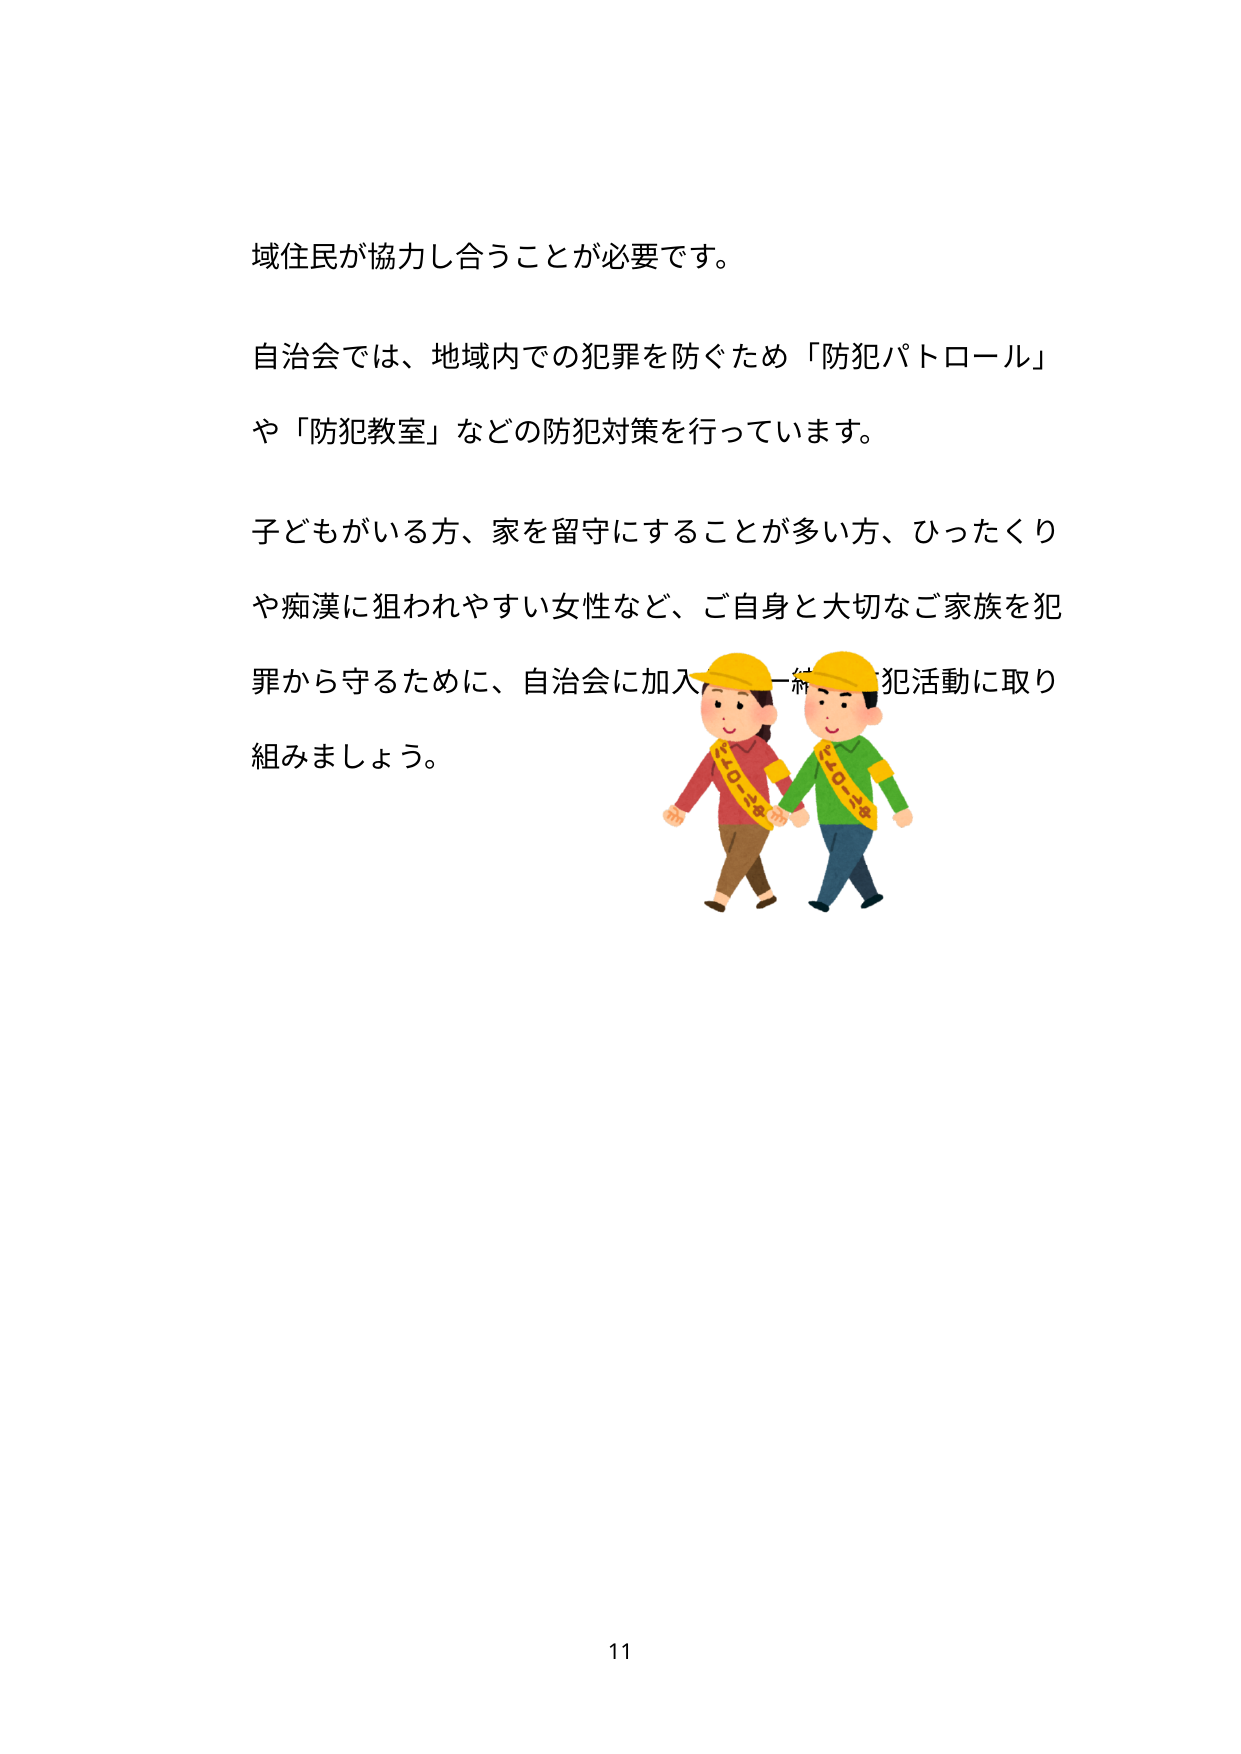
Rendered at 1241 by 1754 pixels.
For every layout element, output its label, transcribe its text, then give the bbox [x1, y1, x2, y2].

list 自治会では、地域内での犯罪を防ぐため「防犯パトロール」や「防犯教室」などの防犯対策を行っています。 [251, 317, 1063, 467]
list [222, 217, 1063, 292]
picture [657, 647, 920, 919]
list 子どもがいる方、家を留守にすることが多い方、ひったくりや痴漢に狙われやすい女性など、ご自身と大切なご家族を犯罪から守るために、自治会に加入して一緒に防犯活動に取り組みましょう。 [251, 492, 1063, 792]
